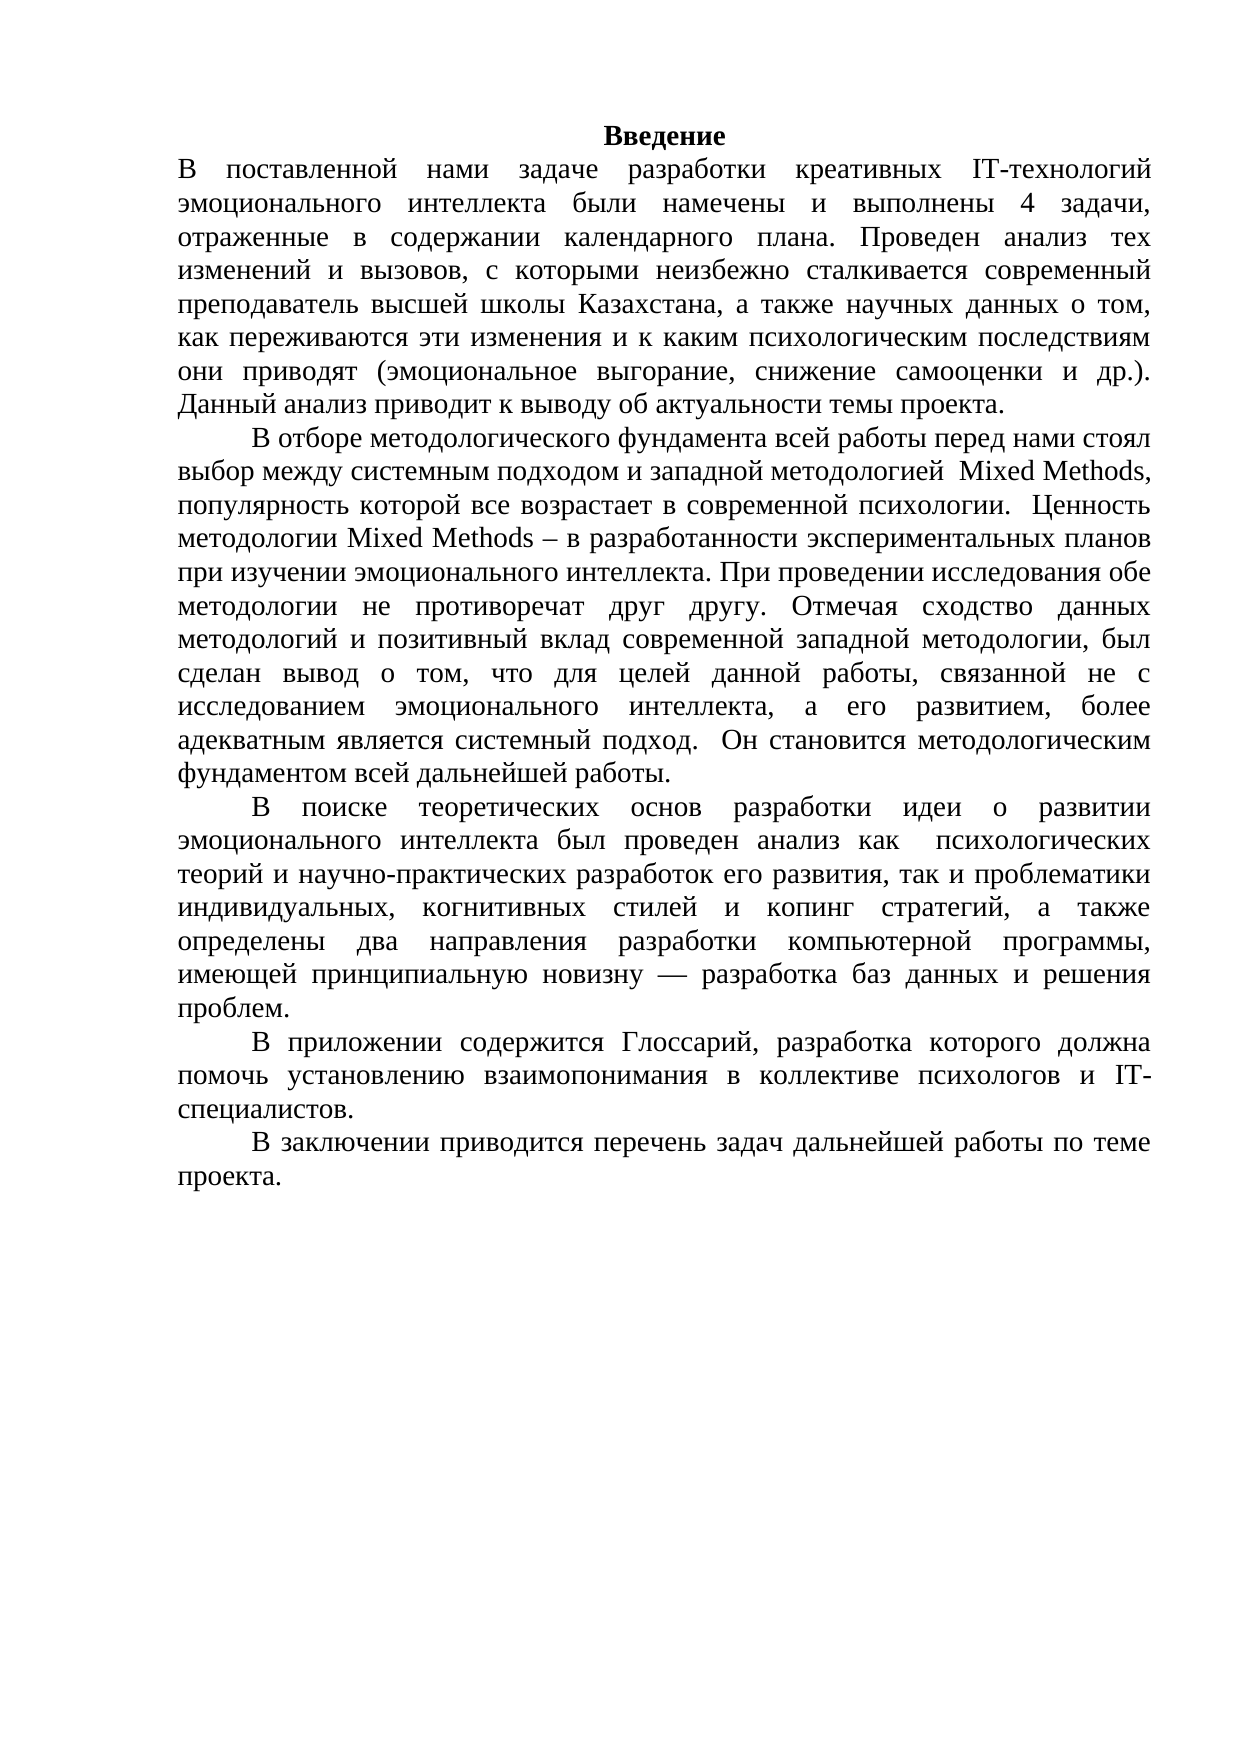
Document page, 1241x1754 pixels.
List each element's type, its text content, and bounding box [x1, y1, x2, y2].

text В поиске теоретических основ разработки идеи о развитии эмоционального интеллекта был проведен анализ как психологических теорий и научно-практических разработок его развития, так и проблематики индивидуальных, когнитивных стилей и копинг стратегий, а также определены два направления разработки компьютерной программы, имеющей принципиальную новизну — разработка баз данных и решения проблем. [177, 789, 1152, 1024]
text В поставленной нами задаче разработки креативных IT-технологий эмоционального интеллекта были намечены и выполнены 4 задачи, отраженные в содержании календарного плана. Проведен анализ тех изменений и вызовов, с которыми неизбежно сталкивается современный преподаватель высшей школы Казахстана, а также научных данных о том, как переживаются эти изменения и к каким психологическим последствиям они приводят (эмоциональное выгорание, снижение самооценки и др.). Данный анализ приводит к выводу об актуальности темы проекта. [177, 152, 1152, 420]
text В приложении содержится Глоссарий, разработка которого должна помочь установлению взаимопонимания в коллективе психологов и IT-специалистов. [177, 1024, 1152, 1124]
text В заключении приводится перечень задач дальнейшей работы по теме проекта. [177, 1124, 1152, 1191]
text В отборе методологического фундамента всей работы перед нами стоял выбор между системным подходом и западной методологией Mixed Methods, популярность которой все возрастает в современной психологии. Ценность методологии Mixed Methods – в разработанности экспериментальных планов при изучении эмоционального интеллекта. При проведении исследования обе методологии не противоречат друг другу. Отмечая сходство данных методологий и позитивный вклад современной западной методологии, был сделан вывод о том, что для целей данной работы, связанной не с исследованием эмоционального интеллекта, а его развитием, более адекватным является системный подход. Он становится методологическим фундаментом всей дальнейшей работы. [177, 420, 1152, 789]
text Введение [177, 118, 1152, 152]
